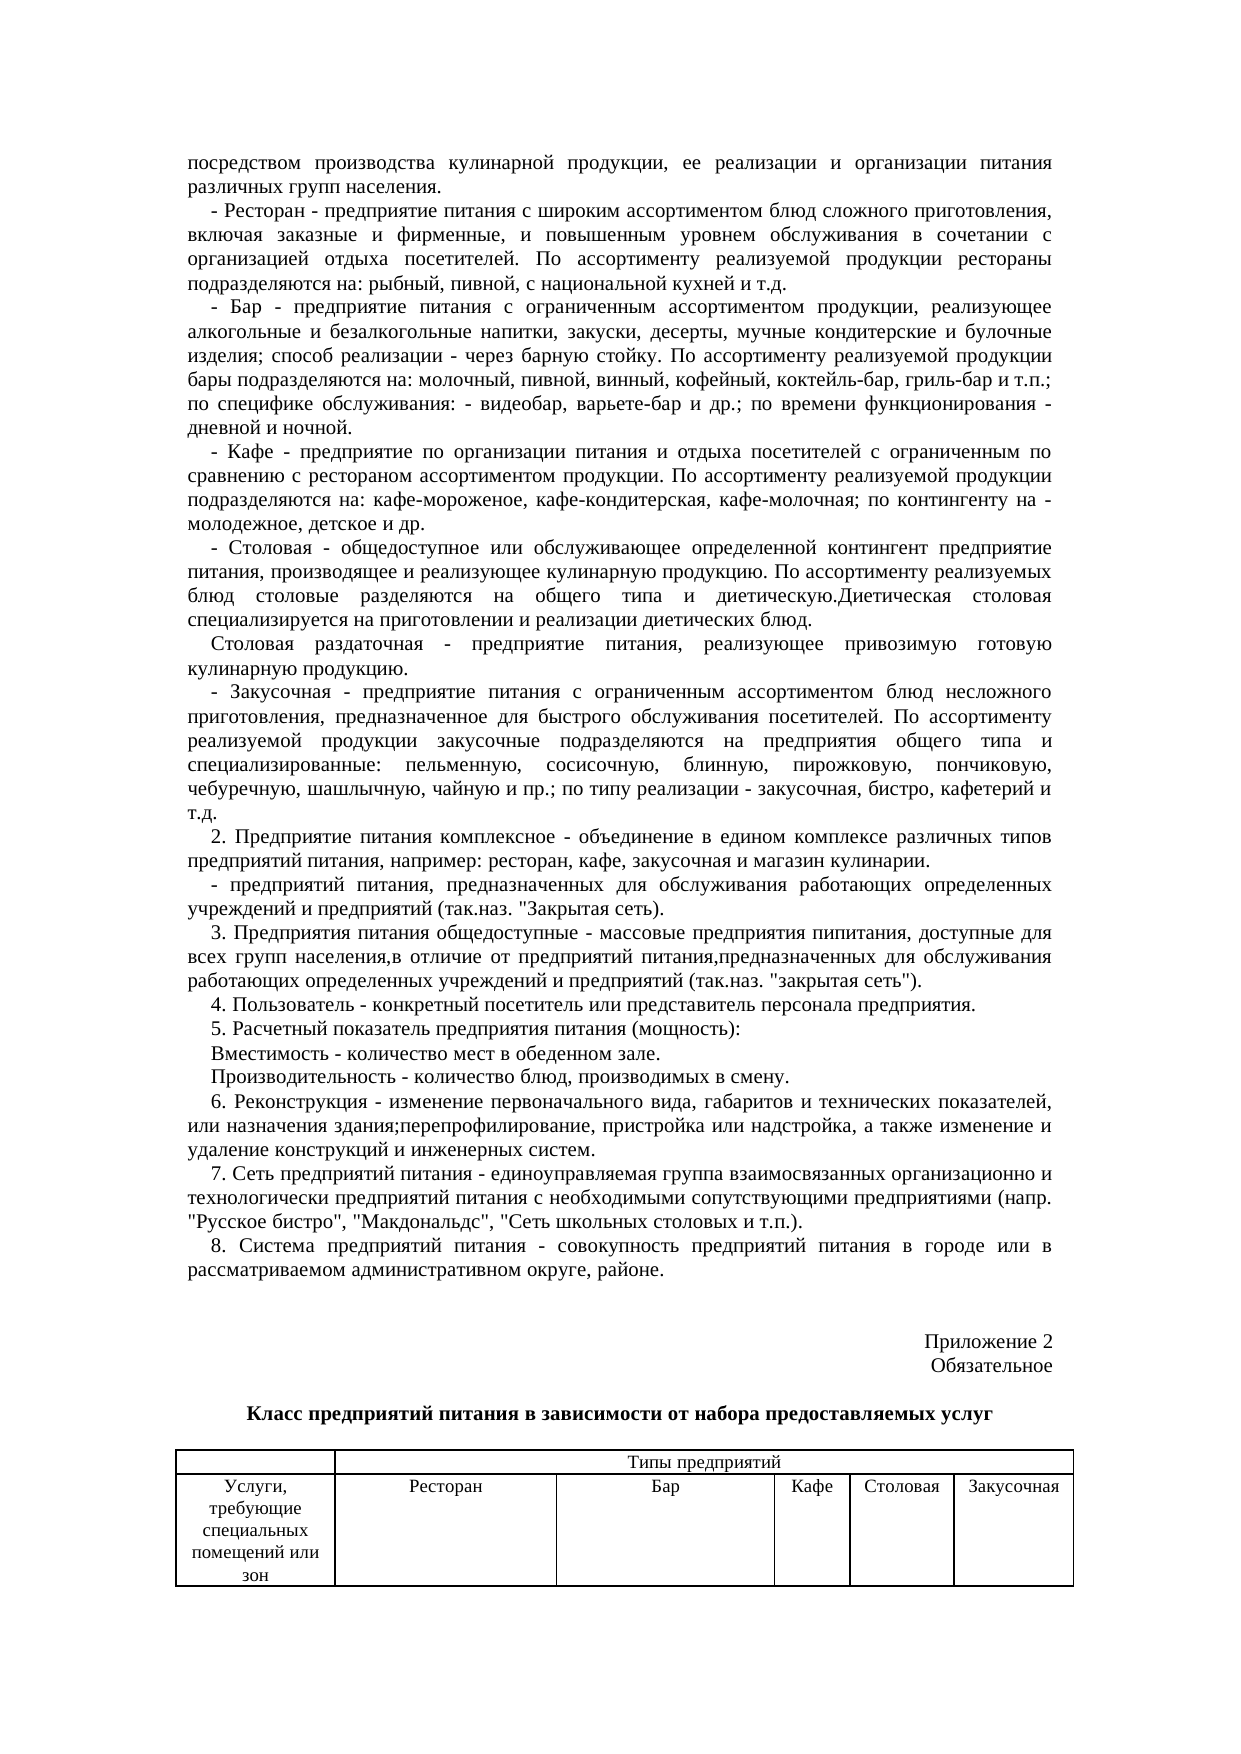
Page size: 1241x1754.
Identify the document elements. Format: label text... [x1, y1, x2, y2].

text 7. Сеть предприятий питания - единоуправляемая группа взаимосвязанных организационно и технологически предприятий питания с необходимыми сопутствующими предприятиями (напр. "Русское бистро", "Макдональдс", "Сеть школьных столовых и т.п.). [187, 1161, 1053, 1233]
table_header Типы предприятий [336, 1451, 1073, 1473]
table_header [177, 1451, 334, 1473]
table_cell Бар [557, 1475, 774, 1585]
text Обязательное [187, 1353, 1053, 1377]
text 2. Предприятие питания комплексное - объединение в едином комплексе различных типов предприятий питания, например: ресторан, кафе, закусочная и магазин кулинарии. [187, 824, 1053, 872]
table_cell Закусочная [955, 1475, 1073, 1585]
text 4. Пользователь - конкретный посетитель или представитель персонала предприятия. [187, 992, 1053, 1016]
table_cell Ресторан [336, 1475, 556, 1585]
text - Столовая - общедоступное или обслуживающее определенной контингент предприятие питания, производящее и реализующее кулинарную продукцию. По ассортименту реализуемых блюд столовые разделяются на общего типа и диетическую.Диетическая столовая специализируется на приготовлении и реализации диетических блюд. [187, 535, 1053, 631]
text 5. Расчетный показатель предприятия питания (мощность): [187, 1016, 1053, 1040]
text 8. Система предприятий питания - совокупность предприятий питания в городе или в рассматриваемом административном округе, районе. [187, 1233, 1053, 1281]
table_cell Услуги, требующие специальных помещений или зон [177, 1475, 334, 1585]
text 6. Реконструкция - изменение первоначального вида, габаритов и технических показателей, или назначения здания;перепрофилирование, пристройка или надстройка, а также изменение и удаление конструкций и инженерных систем. [187, 1088, 1053, 1161]
text - предприятий питания, предназначенных для обслуживания работающих определенных учреждений и предприятий (так.наз. "Закрытая сеть). [187, 872, 1053, 920]
text - Бар - предприятие питания с ограниченным ассортиментом продукции, реализующее алкогольные и безалкогольные напитки, закуски, десерты, мучные кондитерские и булочные изделия; способ реализации - через барную стойку. По ассортименту реализуемой продукции бары подразделяются на: молочный, пивной, винный, кофейный, коктейль-бар, гриль-бар и т.п.; по специфике обслуживания: - видеобар, варьете-бар и др.; по времени функционирования - дневной и ночной. [187, 294, 1053, 439]
text 3. Предприятия питания общедоступные - массовые предприятия пипитания, доступные для всех групп населения,в отличие от предприятий питания,предназначенных для обслуживания работающих определенных учреждений и предприятий (так.наз. "закрытая сеть"). [187, 920, 1053, 992]
table_cell Кафе [775, 1475, 849, 1585]
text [187, 150, 1053, 198]
text - Закусочная - предприятие питания с ограниченным ассортиментом блюд несложного приготовления, предназначенное для быстрого обслуживания посетителей. По ассортименту реализуемой продукции закусочные подразделяются на предприятия общего типа и специализированные: пельменную, сосисочную, блинную, пирожковую, пончиковую, чебуречную, шашлычную, чайную и пр.; по типу реализации - закусочная, бистро, кафетерий и т.д. [187, 679, 1053, 824]
text Столовая раздаточная - предприятие питания, реализующее привозимую готовую кулинарную продукцию. [187, 631, 1053, 679]
subtitle Класс предприятий питания в зависимости от набора предоставляемых услуг [187, 1401, 1053, 1425]
text - Кафе - предприятие по организации питания и отдыха посетителей с ограниченным по сравнению с рестораном ассортиментом продукции. По ассортименту реализуемой продукции подразделяются на: кафе-мороженое, кафе-кондитерская, кафе-молочная; по контингенту на - молодежное, детское и др. [187, 439, 1053, 535]
text Приложение 2 [187, 1329, 1053, 1353]
table_cell Столовая [851, 1475, 953, 1585]
text Вместимость - количество мест в обеденном зале. [187, 1040, 1053, 1064]
text - Ресторан - предприятие питания с широким ассортиментом блюд сложного приготовления, включая заказные и фирменные, и повышенным уровнем обслуживания в сочетании с организацией отдыха посетителей. По ассортименту реализуемой продукции рестораны подразделяются на: рыбный, пивной, с национальной кухней и т.д. [187, 198, 1053, 294]
text Производительность - количество блюд, производимых в смену. [187, 1064, 1053, 1088]
